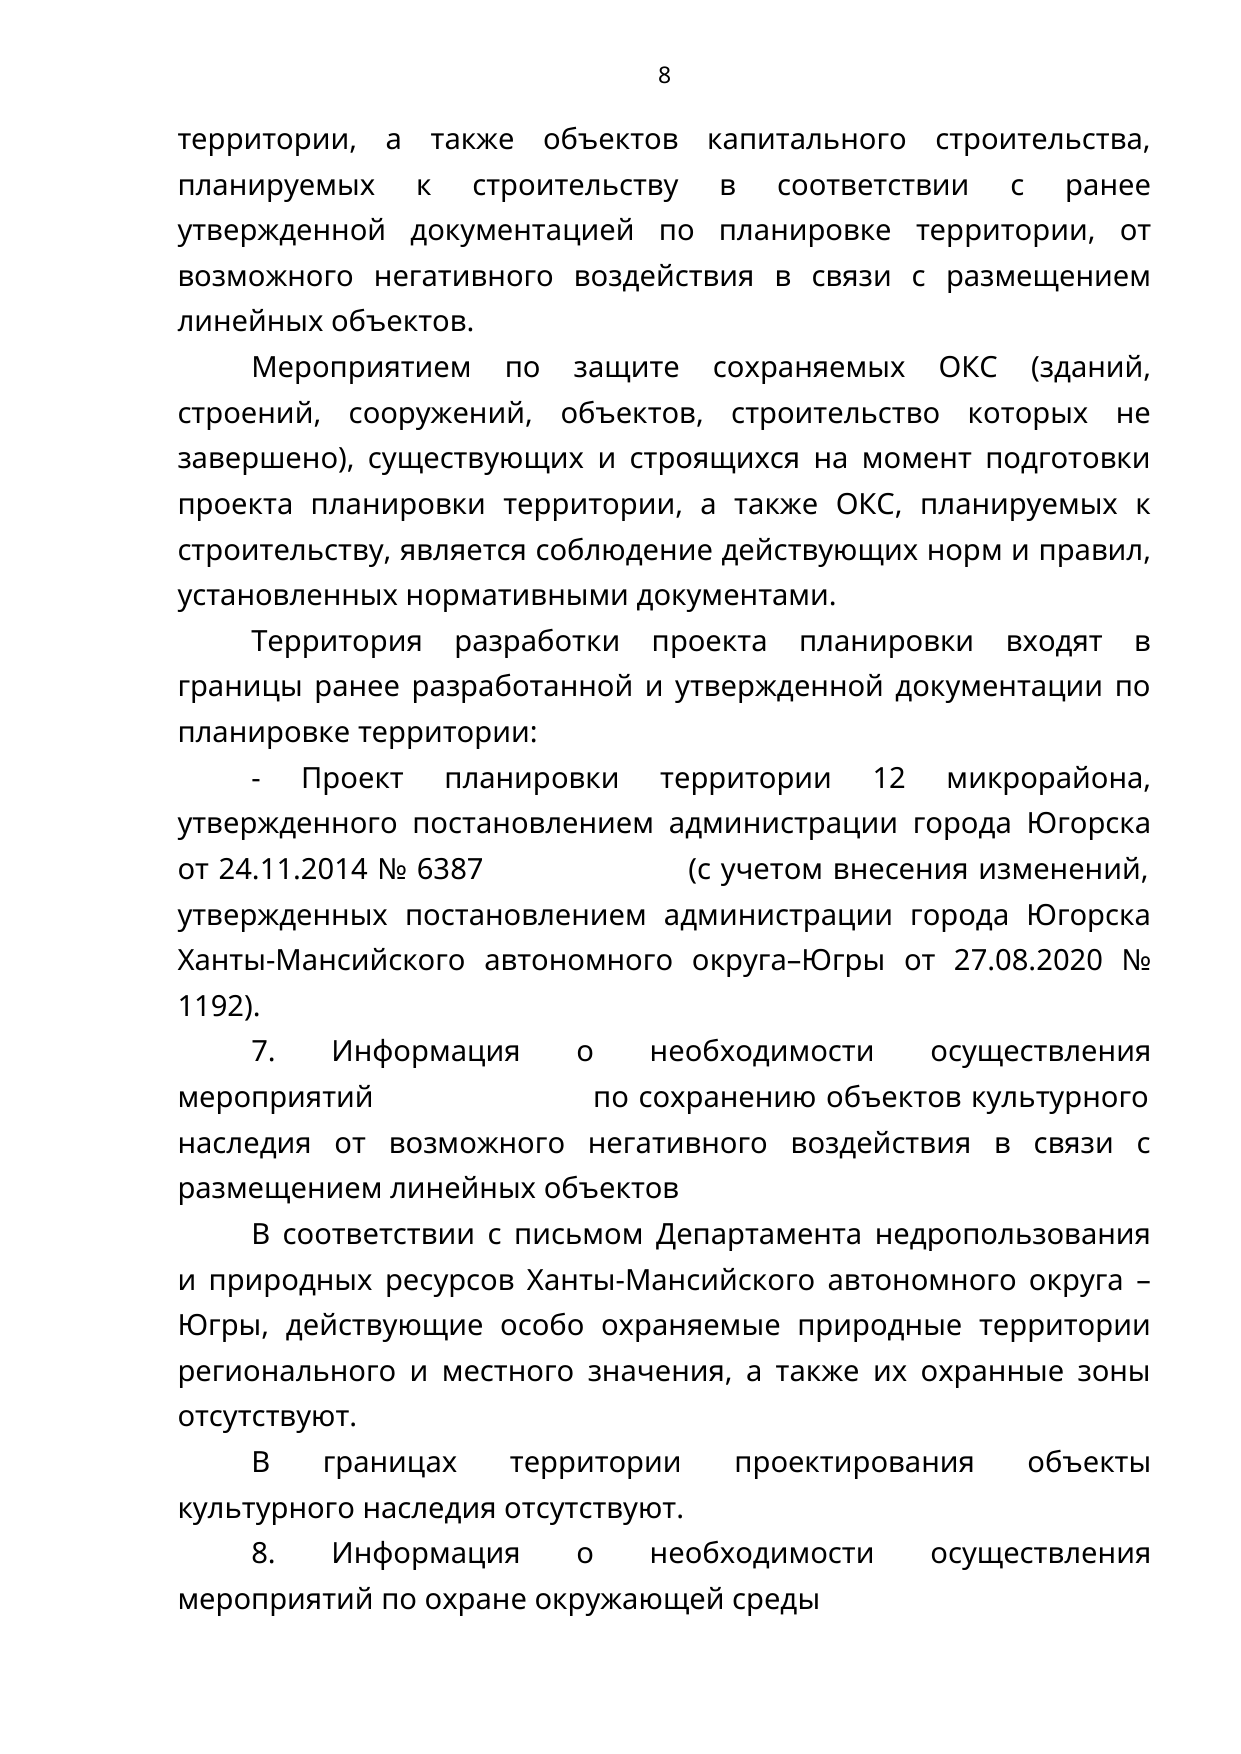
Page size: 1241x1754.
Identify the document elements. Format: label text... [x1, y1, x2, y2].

text 7. Информация о необходимости осуществления мероприятий по сохранению объектов культурного наследия от возможного негативного воздействия в связи с размещением линейных объектов [177, 1031, 1152, 1207]
text 8. Информация о необходимости осуществления мероприятий по охране окружающей среды [177, 1532, 1152, 1618]
text В соответствии с письмом Департамента недропользования и природных ресурсов Ханты-Мансийского автономного округа – Югры, действующие особо охраняемые природные территории регионального и местного значения, а также их охранные зоны отсутствуют. [177, 1213, 1152, 1435]
text В границах территории проектирования объекты культурного наследия отсутствуют. [177, 1441, 1152, 1527]
text Мероприятием по защите сохраняемых ОКС (зданий, строений, сооружений, объектов, строительство которых не завершено), существующих и строящихся на момент подготовки проекта планировки территории, а также ОКС, планируемых к строительству, является соблюдение действующих норм и правил, установленных нормативными документами. [177, 346, 1152, 614]
text Территория разработки проекта планировки входят в границы ранее разработанной и утвержденной документации по планировке территории: [177, 620, 1152, 751]
text - Проект планировки территории 12 микрорайона, утвержденного постановлением администрации города Югорска от 24.11.2014 № 6387 (с учетом внесения изменений, утвержденных постановлением администрации города Югорска Ханты-Мансийского автономного округа–Югры от 27.08.2020 № 1192). [177, 757, 1152, 1025]
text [177, 118, 1152, 340]
